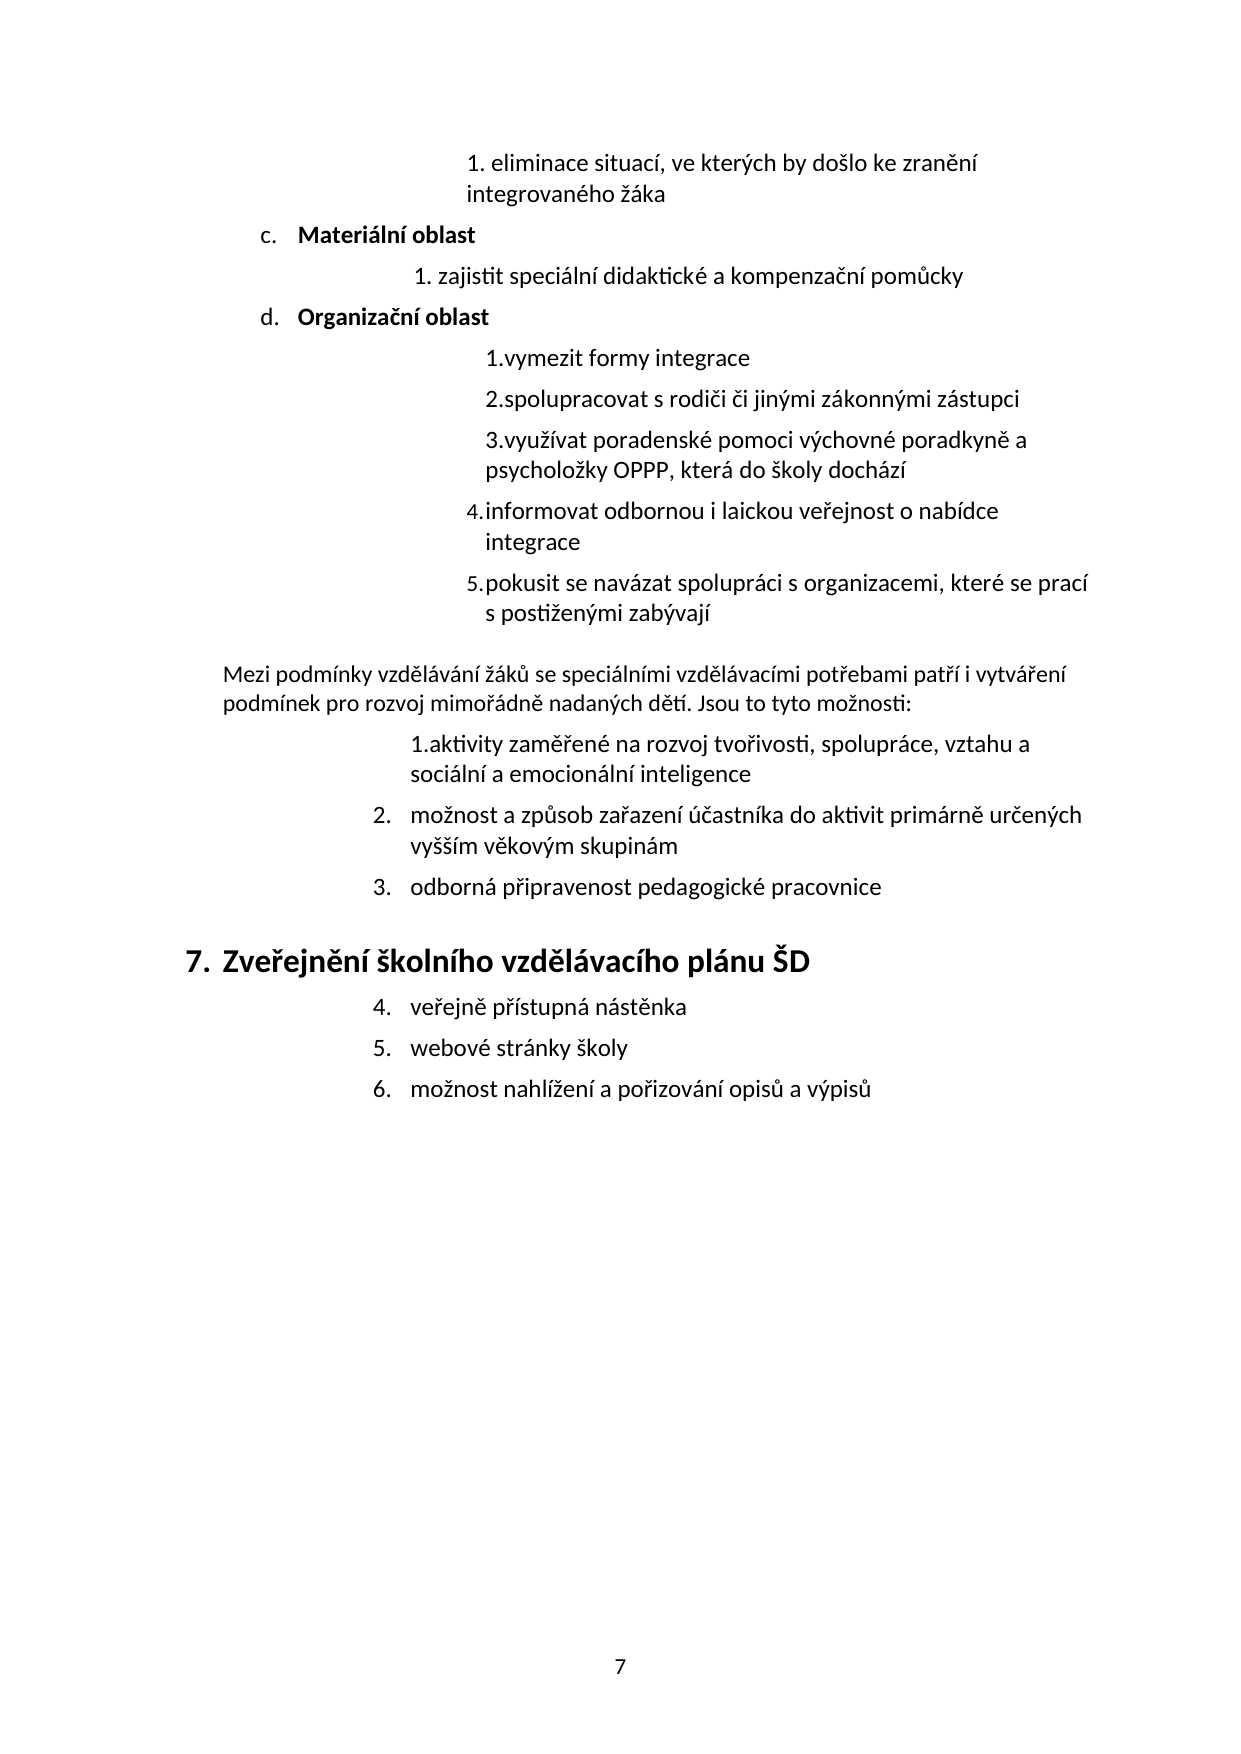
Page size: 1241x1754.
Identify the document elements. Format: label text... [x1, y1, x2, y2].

list informovat odbornou i laickou veřejnost o nabídce integrace [466, 495, 1093, 556]
text Mezi podmínky vzdělávání žáků se speciálními vzdělávacími potřebami patří i vytváření podmínek pro rozvoj mimořádně nadaných dětí. Jsou to tyto možnosti: [223, 659, 1093, 717]
list Zveřejnění školního vzdělávacího plánu ŠD [185, 940, 1093, 981]
text 3.využívat poradenské pomoci výchovné poradkyně a psycholožky OPPP, která do školy dochází [485, 424, 1093, 485]
list Materiální oblast [260, 219, 1093, 249]
text 2.spolupracovat s rodiči či jinými zákonnými zástupci [485, 383, 1093, 413]
list možnost nahlížení a pořizování opisů a výpisů [373, 1073, 1093, 1104]
list 1.aktivity zaměřené na rozvoj tvořivosti, spolupráce, vztahu a sociální a emocionální inteligence [410, 728, 1093, 789]
list webové stránky školy [373, 1032, 1093, 1063]
list Organizační oblast [260, 301, 1093, 331]
list možnost a způsob zařazení účastníka do aktivit primárně určených vyšším věkovým skupinám [373, 799, 1093, 860]
list veřejně přístupná nástěnka [373, 992, 1093, 1022]
list pokusit se navázat spolupráci s organizacemi, které se prací s postiženými zabývají [466, 567, 1093, 628]
text 1.vymezit formy integrace [485, 342, 1093, 372]
list odborná připravenost pedagogické pracovnice [373, 871, 1093, 901]
text 1. zajistit speciální didaktické a kompenzační pomůcky [148, 260, 1093, 291]
text 1. eliminace situací, ve kterých by došlo ke zranění integrovaného žáka [466, 148, 1093, 209]
